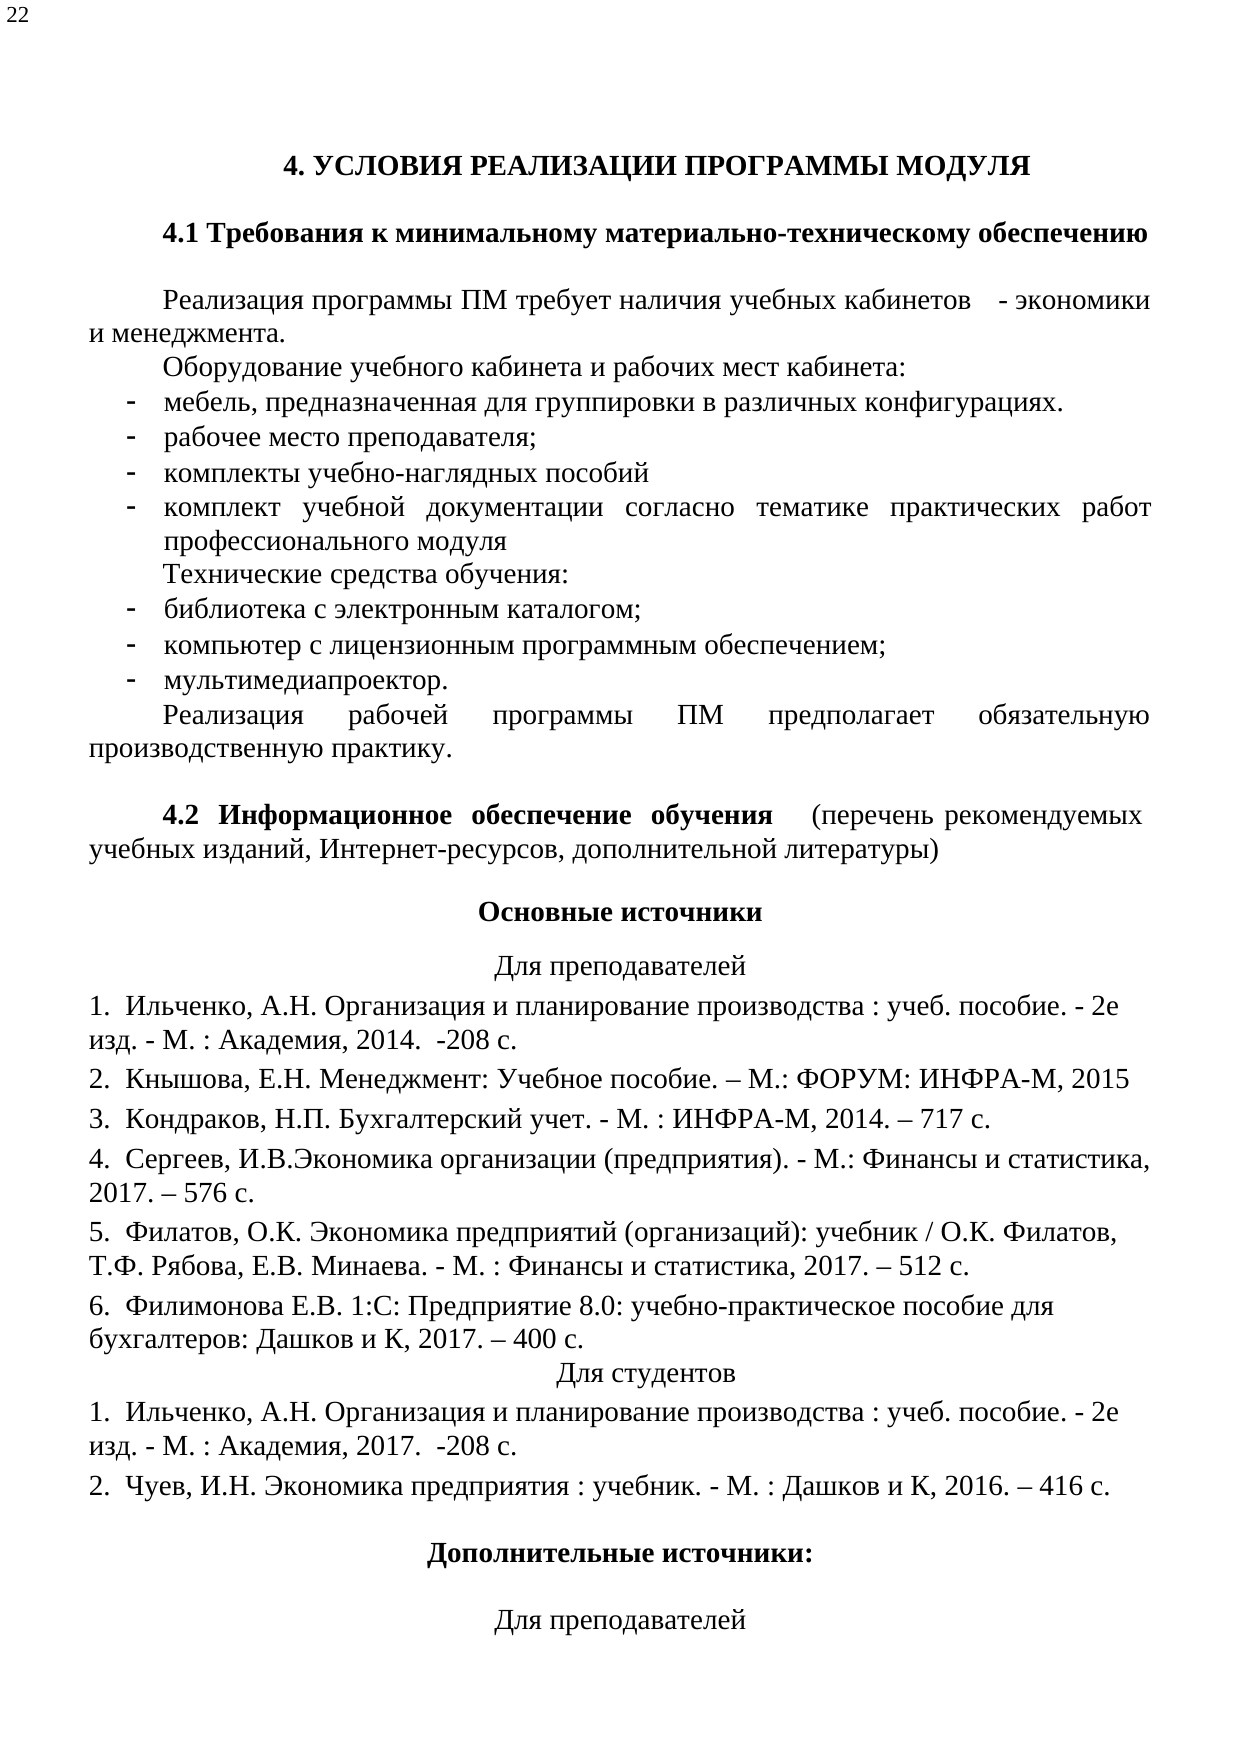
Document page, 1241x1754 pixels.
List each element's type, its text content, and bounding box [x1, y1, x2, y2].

text Оборудование учебного кабинета и рабочих мест кабинета: [162, 349, 1178, 382]
text Для преподавателей [494, 948, 1178, 982]
subtitle УСЛОВИЯ РЕАЛИЗАЦИИ ПРОГРАММЫ МОДУЛЯ [283, 148, 1178, 182]
subtitle Дополнительные источники: [425, 1535, 815, 1569]
list Филимонова Е.В. 1:С: Предприятие 8.0: учебно-практическое пособие для бухгалтеров: Дашков и К, 2017. – 400 с. [88, 1288, 1055, 1355]
list Сергеев, И.В.Экономика организации (предприятия). - М.: Финансы и статистика, 2017. – 576 с. [88, 1141, 1151, 1208]
text Для преподавателей [494, 1602, 1178, 1636]
text Технические средства обучения: [162, 557, 1178, 590]
text Реализация рабочей программы ПМ предполагает обязательную производственную практику. [88, 697, 1151, 764]
list Кондраков, Н.П. Бухгалтерский учет. - М. : ИНФРА-М, 2014. – 717 с. [88, 1101, 1178, 1135]
list Информационное обеспечение обучения (перечень рекомендуемых учебных изданий, Интернет-ресурсов, дополнительной литературы) [88, 797, 1152, 864]
list Кнышова, Е.Н. Менеджмент: Учебное пособие. – М.: ФОРУМ: ИНФРА-М, 2015 [88, 1061, 1178, 1095]
subtitle Основные источники [425, 894, 815, 927]
list Чуев, И.Н. Экономика предприятия : учебник. - М. : Дашков и К, 2016. – 416 с. [88, 1468, 1178, 1502]
text Для студентов [556, 1355, 1178, 1388]
list мультимедиапроектор. [126, 661, 1178, 697]
list библиотека с электронным каталогом; [126, 590, 1178, 626]
list комплекты учебно-наглядных пособий [126, 454, 1178, 489]
list мебель, предназначенная для группировки в различных конфигурациях. [126, 382, 1178, 418]
list рабочее место преподавателя; [126, 418, 1178, 454]
list Ильченко, А.Н. Организация и планирование производства : учеб. пособие. - 2е изд. - М. : Академия, 2017. -208 с. [88, 1394, 1120, 1462]
list компьютер с лицензионным программным обеспечением; [126, 626, 1178, 661]
list Ильченко, А.Н. Организация и планирование производства : учеб. пособие. - 2е изд. - М. : Академия, 2014. -208 с. [88, 988, 1120, 1055]
list комплект учебной документации согласно тематике практических работ профессионального модуля [126, 489, 1152, 557]
list Филатов, О.К. Экономика предприятий (организаций): учебник / О.К. Филатов, Т.Ф. Рябова, Е.В. Минаева. - М. : Финансы и статистика, 2017. – 512 с. [88, 1214, 1118, 1282]
text Реализация программы ПМ требует наличия учебных кабинетов - экономики и менеджмента. [88, 282, 1152, 349]
list Требования к минимальному материально-техническому обеспечению [162, 215, 1178, 249]
